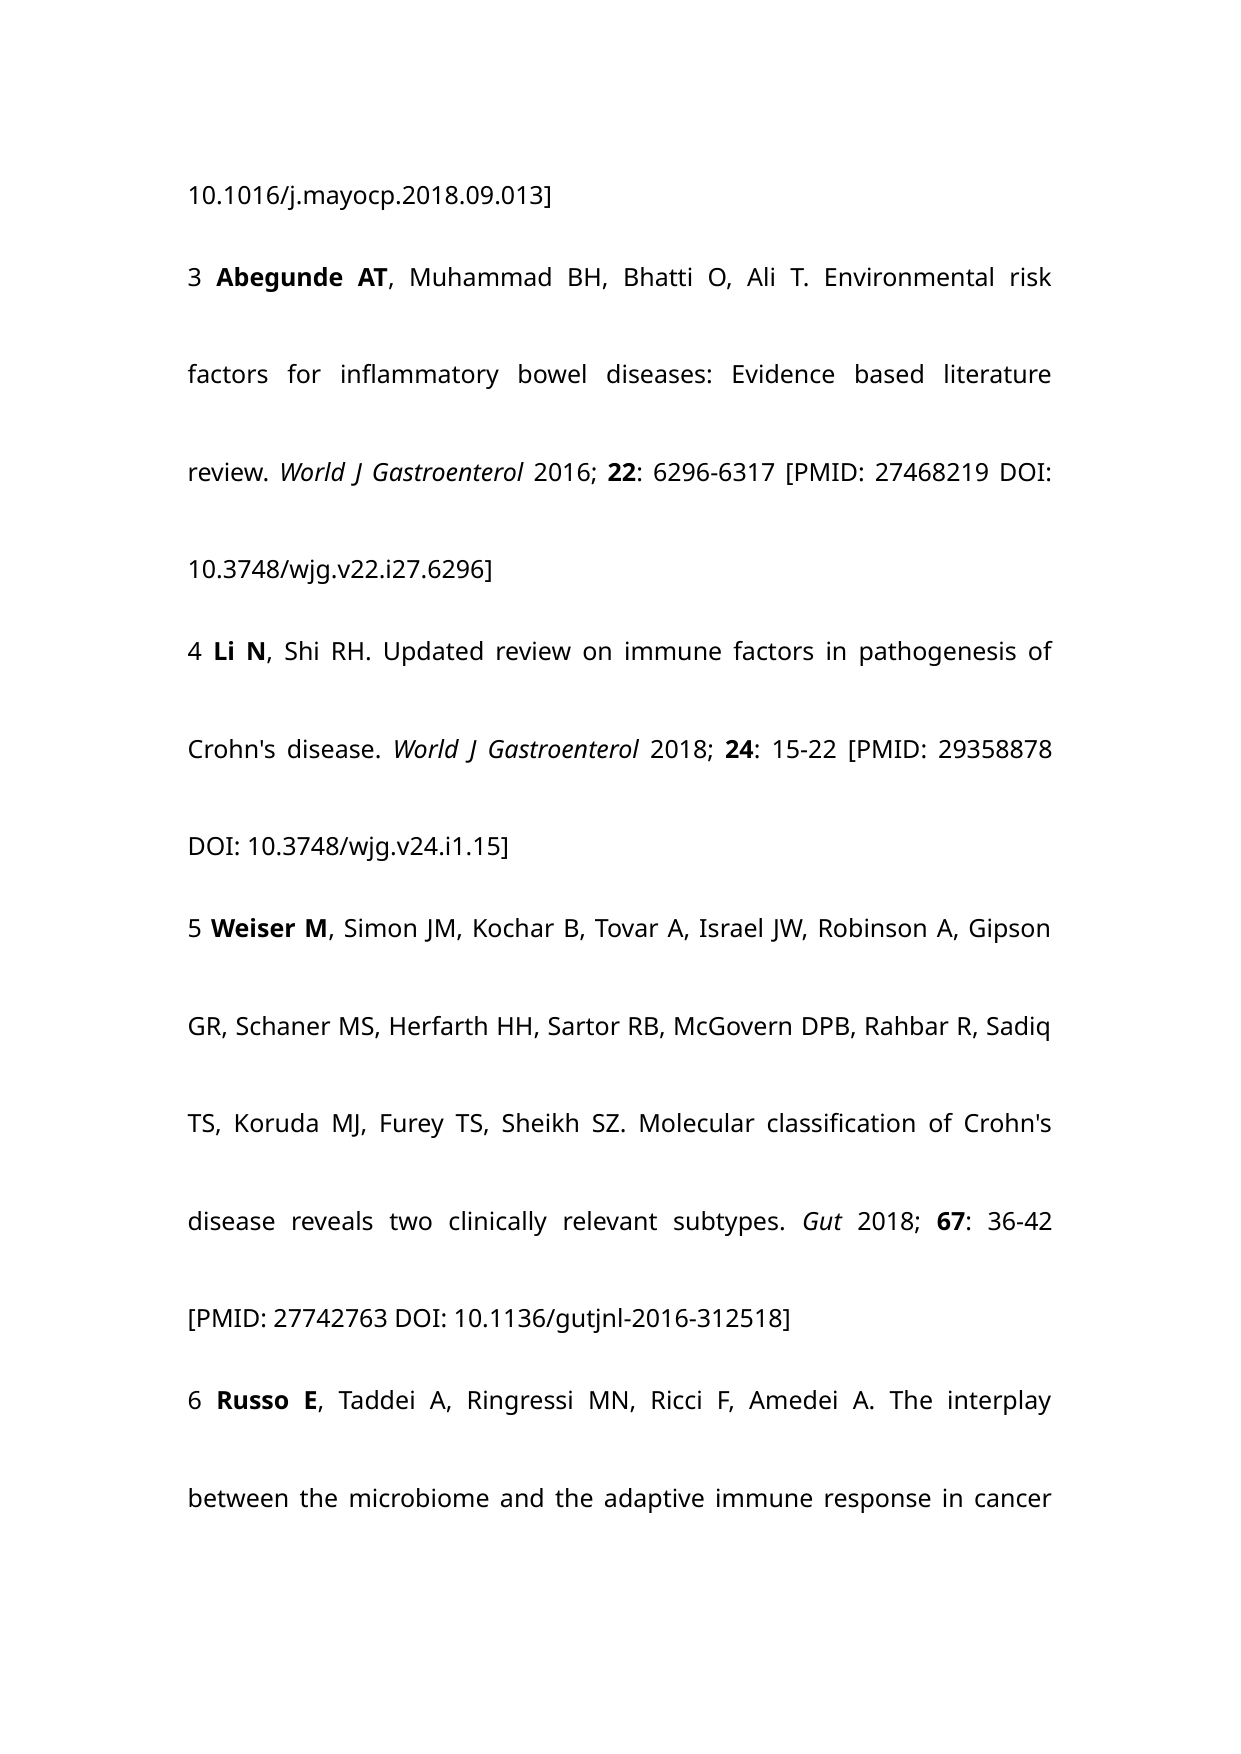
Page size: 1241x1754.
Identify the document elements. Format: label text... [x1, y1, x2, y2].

text 4 Li N, Shi RH. Updated review on immune factors in pathogenesis of Crohn's disease. World J Gastroenterol 2018; 24: 15-22 [PMID: 29358878 DOI: 10.3748/wjg.v24.i1.15] [187, 618, 1053, 878]
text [187, 162, 1053, 227]
text 5 Weiser M, Simon JM, Kochar B, Tovar A, Israel JW, Robinson A, Gipson GR, Schaner MS, Herfarth HH, Sartor RB, McGovern DPB, Rahbar R, Sadiq TS, Koruda MJ, Furey TS, Sheikh SZ. Molecular classification of Crohn's disease reveals two clinically relevant subtypes. Gut 2018; 67: 36-42 [PMID: 27742763 DOI: 10.1136/gutjnl-2016-312518] [187, 895, 1053, 1350]
text 3 Abegunde AT, Muhammad BH, Bhatti O, Ali T. Environmental risk factors for inflammatory bowel diseases: Evidence based literature review. World J Gastroenterol 2016; 22: 6296-6317 [PMID: 27468219 DOI: 10.3748/wjg.v22.i27.6296] [187, 244, 1053, 601]
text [187, 1367, 1053, 1530]
